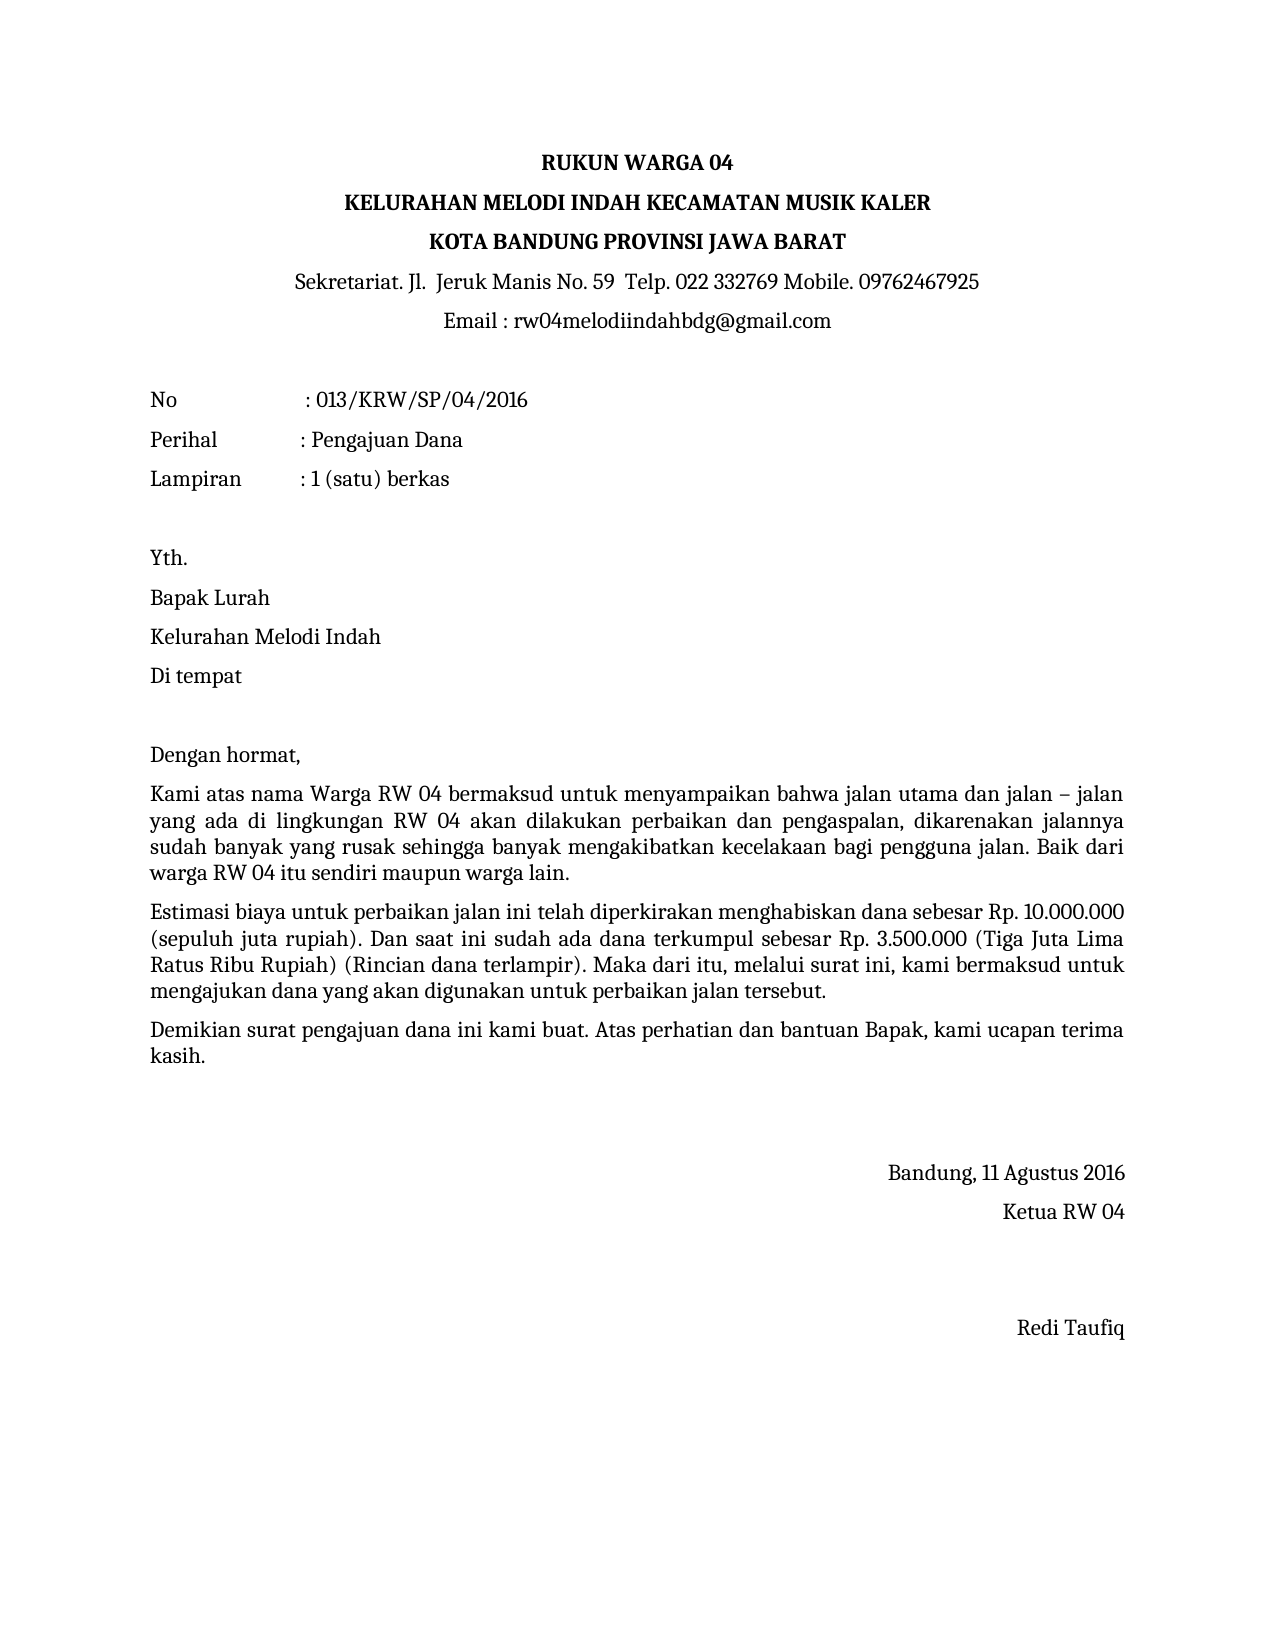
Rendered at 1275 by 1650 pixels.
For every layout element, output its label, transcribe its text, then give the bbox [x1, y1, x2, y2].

text Yth. [150, 545, 1125, 571]
text Bandung, 11 Agustus 2016 [150, 1160, 1125, 1186]
text KELURAHAN MELODI INDAH KECAMATAN MUSIK KALER [150, 189, 1125, 216]
text Demikian surat pengajuan dana ini kami buat. Atas perhatian dan bantuan Bapak, kami ucapan terima kasih. [150, 1017, 1125, 1069]
text Ketua RW 04 [150, 1199, 1125, 1225]
text Redi Taufiq [150, 1315, 1125, 1342]
text Lampiran : 1 (satu) berkas [150, 466, 1125, 492]
text Email : rw04melodiindahbdg@gmail.com [150, 308, 1125, 334]
text No : 013/KRW/SP/04/2016 [150, 387, 1125, 413]
text RUKUN WARGA 04 [150, 150, 1125, 176]
text Kami atas nama Warga RW 04 bermaksud untuk menyampaikan bahwa jalan utama dan jalan – jalan yang ada di lingkungan RW 04 akan dilakukan perbaikan dan pengaspalan, dikarenakan jalannya sudah banyak yang rusak sehingga banyak mengakibatkan kecelakaan bagi pengguna jalan. Baik dari warga RW 04 itu sendiri maupun warga lain. [150, 781, 1125, 886]
text Di tempat [150, 663, 1125, 689]
text Dengan hormat, [150, 742, 1125, 768]
text Estimasi biaya untuk perbaikan jalan ini telah diperkirakan menghabiskan dana sebesar Rp. 10.000.000 (sepuluh juta rupiah). Dan saat ini sudah ada dana terkumpul sebesar Rp. 3.500.000 (Tiga Juta Lima Ratus Ribu Rupiah) (Rincian dana terlampir). Maka dari itu, melalui surat ini, kami bermaksud untuk mengajukan dana yang akan digunakan untuk perbaikan jalan tersebut. [150, 899, 1125, 1004]
text Bapak Lurah [150, 584, 1125, 611]
text Perihal : Pengajuan Dana [150, 426, 1125, 453]
text Sekretariat. Jl. Jeruk Manis No. 59 Telp. 022 332769 Mobile. 09762467925 [150, 268, 1125, 295]
text KOTA BANDUNG PROVINSI JAWA BARAT [150, 229, 1125, 255]
text Kelurahan Melodi Indah [150, 624, 1125, 650]
